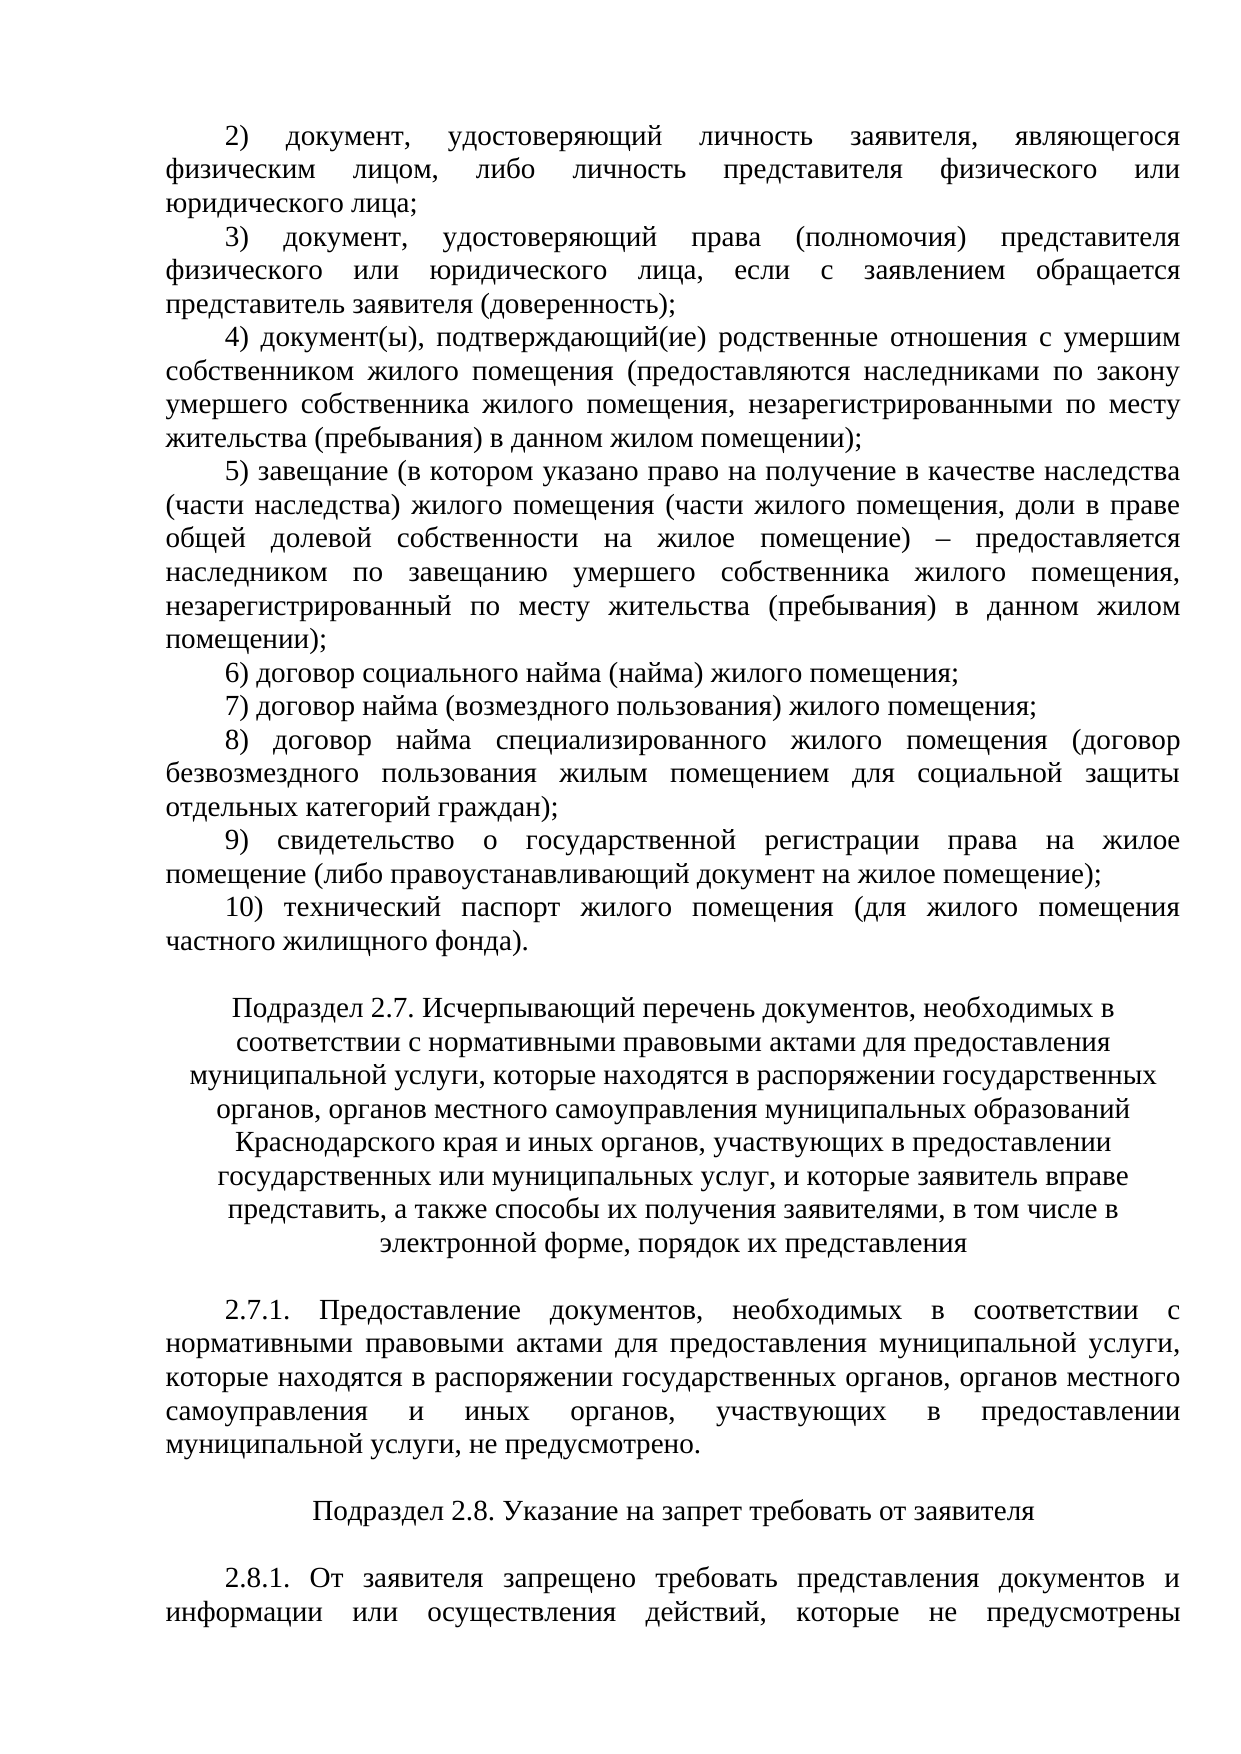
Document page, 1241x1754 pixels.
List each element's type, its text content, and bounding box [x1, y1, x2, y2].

text Подраздел 2.8. Указание на запрет требовать от заявителя [165, 1493, 1181, 1527]
text 8) договор найма специализированного жилого помещения (договор безвозмездного пользования жилым помещением для социальной защиты отдельных категорий граждан); [165, 722, 1181, 822]
text 9) свидетельство о государственной регистрации права на жилое помещение (либо правоустанавливающий документ на жилое помещение); [165, 822, 1181, 889]
text Подраздел 2.7. Исчерпывающий перечень документов, необходимых в соответствии с нормативными правовыми актами для предоставления муниципальной услуги, которые находятся в распоряжении государственных органов, органов местного самоуправления муниципальных образований Краснодарского края и иных органов, участвующих в предоставлении государственных или муниципальных услуг, и которые заявитель вправе представить, а также способы их получения заявителями, в том числе в [165, 990, 1181, 1225]
text 7) договор найма (возмездного пользования) жилого помещения; [165, 688, 1181, 722]
text 5) завещание (в котором указано право на получение в качестве наследства (части наследства) жилого помещения (части жилого помещения, доли в праве общей долевой собственности на жилое помещение) – предоставляется наследником по завещанию умершего собственника жилого помещения, незарегистрированный по месту жительства (пребывания) в данном жилом помещении); [165, 453, 1181, 655]
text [165, 1560, 1181, 1627]
text 2.7.1. Предоставление документов, необходимых в соответствии с нормативными правовыми актами для предоставления муниципальной услуги, которые находятся в распоряжении государственных органов, органов местного самоуправления и иных органов, участвующих в предоставлении муниципальной услуги, не предусмотрено. [165, 1292, 1181, 1460]
text 4) документ(ы), подтверждающий(ие) родственные отношения с умершим собственником жилого помещения (предоставляются наследниками по закону умершего собственника жилого помещения, незарегистрированными по месту жительства (пребывания) в данном жилом помещении); [165, 319, 1181, 453]
text 3) документ, удостоверяющий права (полномочия) представителя физического или юридического лица, если с заявлением обращается представитель заявителя (доверенность); [165, 219, 1181, 319]
text 6) договор социального найма (найма) жилого помещения; [165, 655, 1181, 688]
text 2) документ, удостоверяющий личность заявителя, являющегося физическим лицом, либо личность представителя физического или юридического лица; [165, 118, 1181, 219]
text 10) технический паспорт жилого помещения (для жилого помещения частного жилищного фонда). [165, 889, 1181, 957]
text электронной форме, порядок их представления [165, 1225, 1181, 1258]
